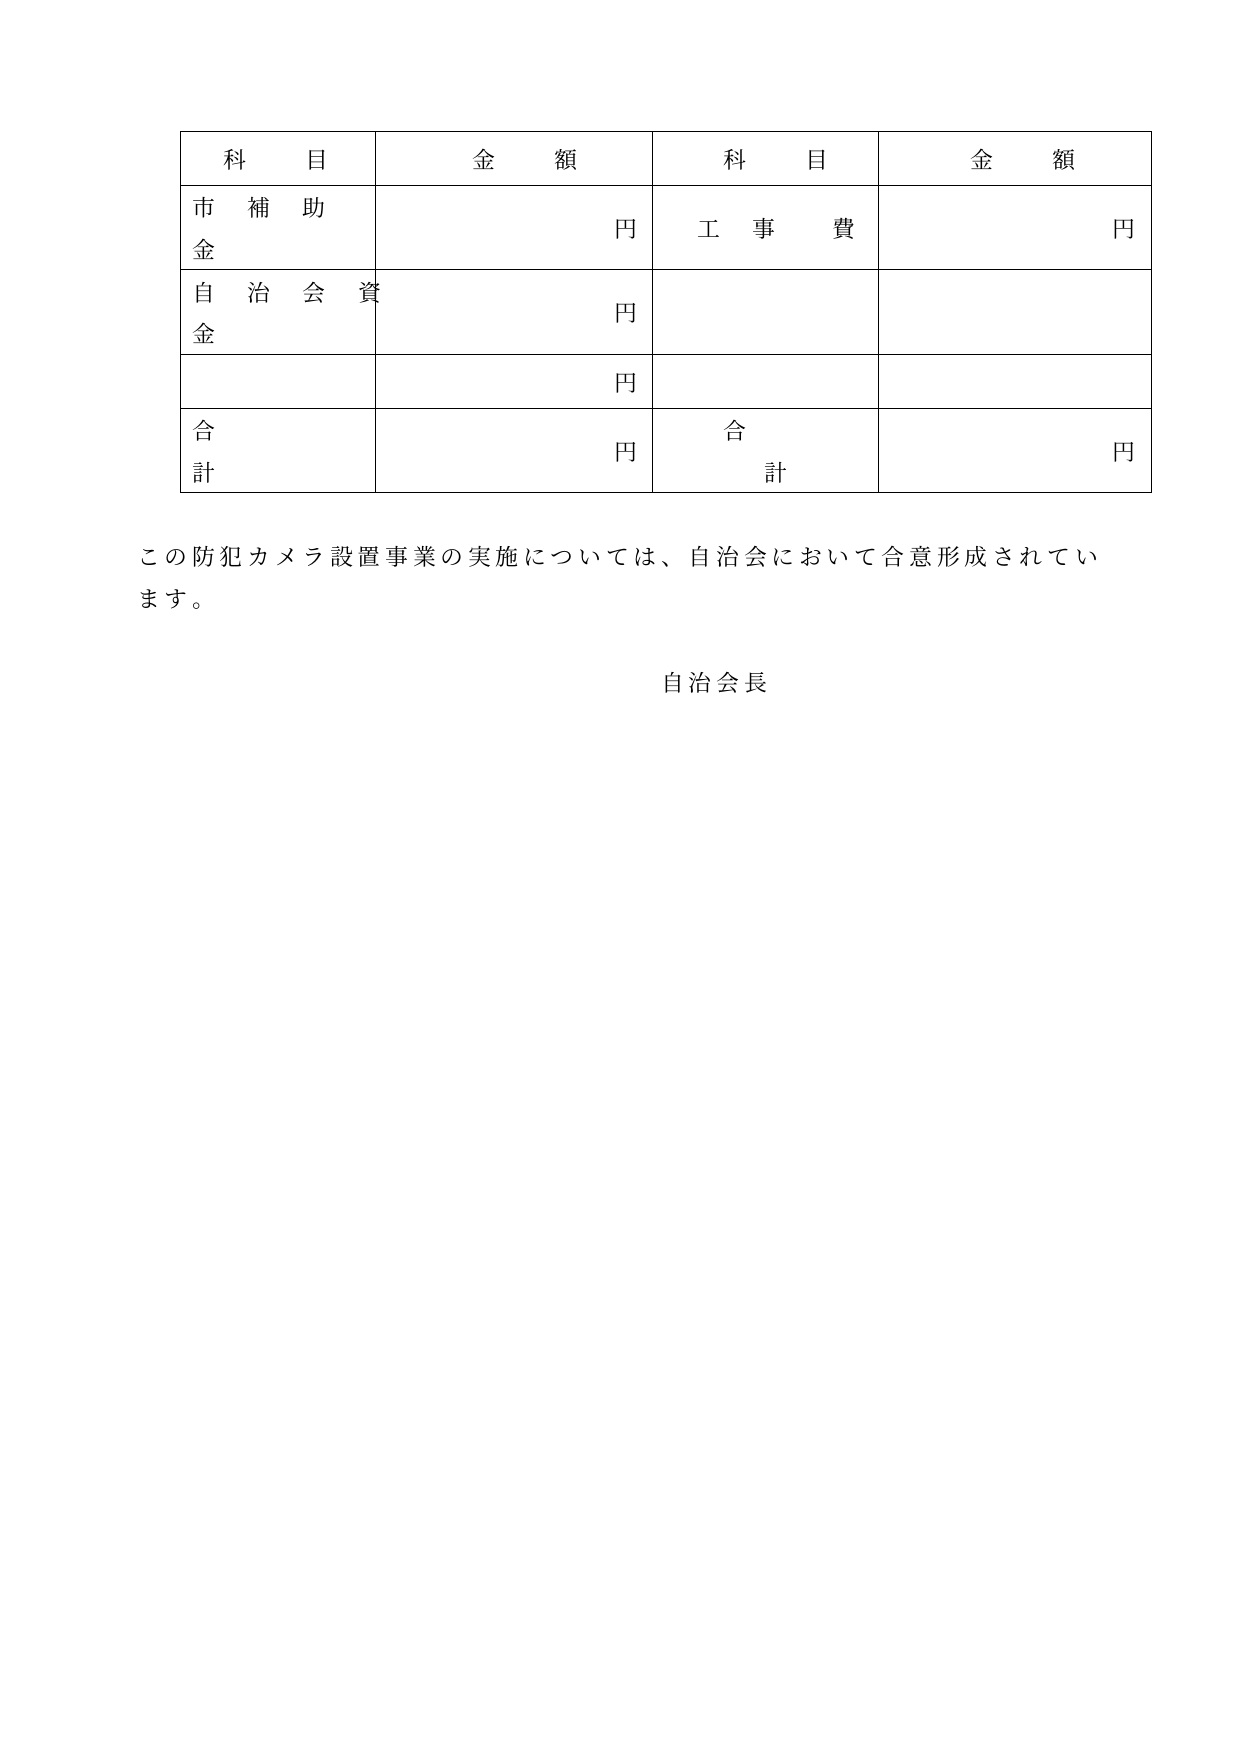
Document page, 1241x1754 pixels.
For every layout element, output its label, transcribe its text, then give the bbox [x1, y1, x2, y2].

table_cell 科 目 [181, 132, 375, 185]
table_cell 合計 [181, 409, 375, 492]
table_cell 金 額 [376, 132, 652, 185]
text この防犯カメラ設置事業の実施については、自治会において合意形成されています。 [137, 535, 1103, 618]
table_cell 自治会資金 [181, 270, 375, 354]
table_cell [653, 355, 878, 408]
table_cell 円 [376, 186, 652, 269]
table_cell 円 [376, 270, 652, 354]
table_cell 科 目 [653, 132, 878, 185]
table_cell [181, 355, 375, 408]
text 自治会長 [137, 660, 1103, 702]
table_cell 円 [376, 409, 652, 492]
table_cell 円 [879, 409, 1151, 492]
table_cell 円 [376, 355, 652, 408]
table_cell [653, 270, 878, 354]
table_cell 市補助金 [181, 186, 375, 269]
table_cell [879, 355, 1151, 408]
table_cell 金 額 [879, 132, 1151, 185]
table_cell [879, 270, 1151, 354]
table_cell 工事費 [653, 186, 878, 269]
table_cell 円 [879, 186, 1151, 269]
table_cell 合計 [653, 409, 878, 492]
